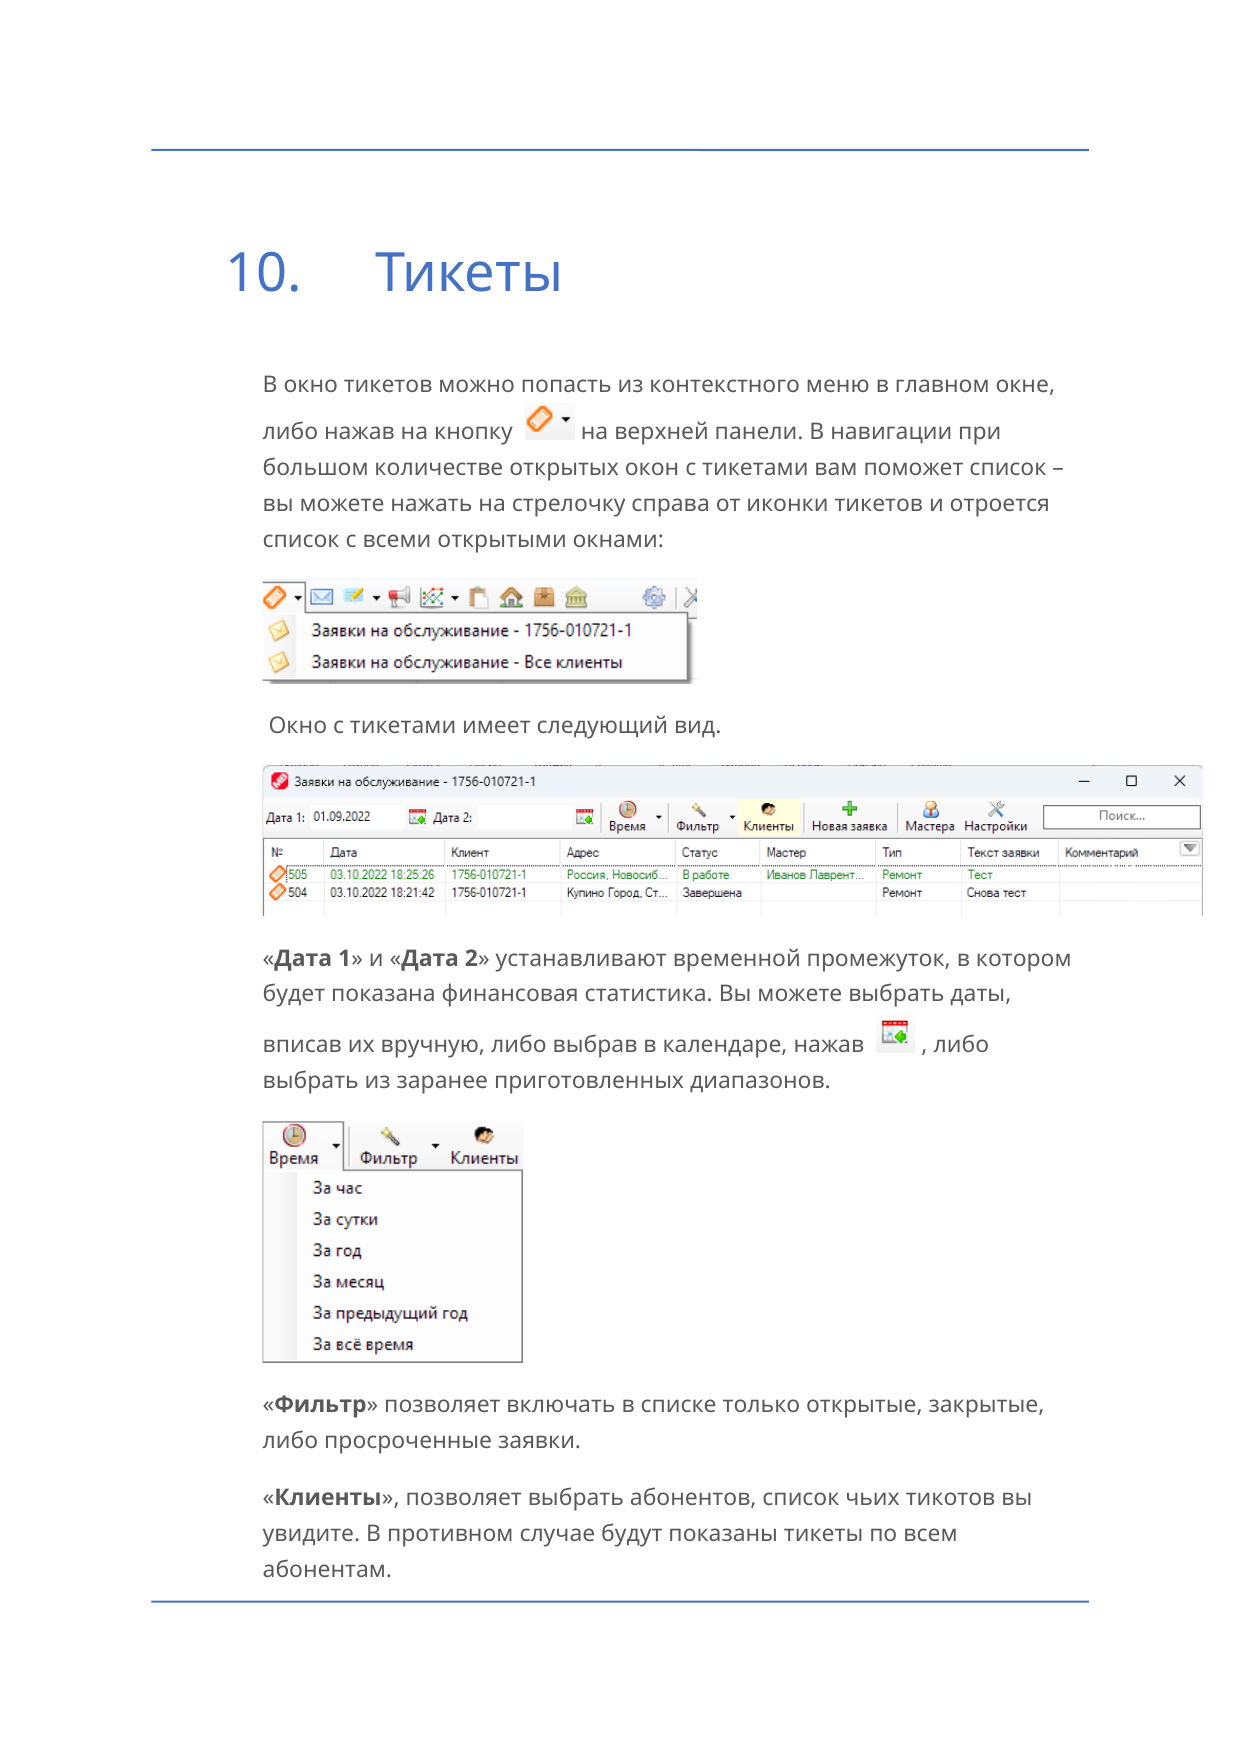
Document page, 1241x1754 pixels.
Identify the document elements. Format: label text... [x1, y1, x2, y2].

text Окно с тикетами имеет следующий вид. [262, 709, 1090, 740]
picture [524, 403, 575, 440]
text В окно тикетов можно попасть из контекстного меню в главном окне, либо нажав на кнопку на верхней панели. В навигации при большом количестве открытых окон с тикетами вам поможет список – вы можете нажать на стрелочку справа от иконки тикетов и отроется список с всеми открытыми окнами: [262, 367, 1090, 554]
text «Клиенты», позволяет выбрать абонентов, список чьих тикотов вы увидите. В противном случае будут показаны тикеты по всем абонентам. [262, 1481, 1090, 1584]
picture [262, 579, 697, 684]
picture [262, 765, 1203, 916]
picture [876, 1013, 916, 1053]
picture [262, 1120, 523, 1363]
text «Дата 1» и «Дата 2» устанавливают временной промежуток, в котором будет показана финансовая статистика. Вы можете выбрать даты, вписав их вручную, либо выбрав в календаре, нажав , либо выбрать из заранее приготовленных диапазонов. [262, 941, 1090, 1095]
subtitle Тикеты [225, 233, 1090, 307]
text «Фильтр» позволяет включать в списке только открытые, закрытые, либо просроченные заявки. [262, 1388, 1090, 1455]
